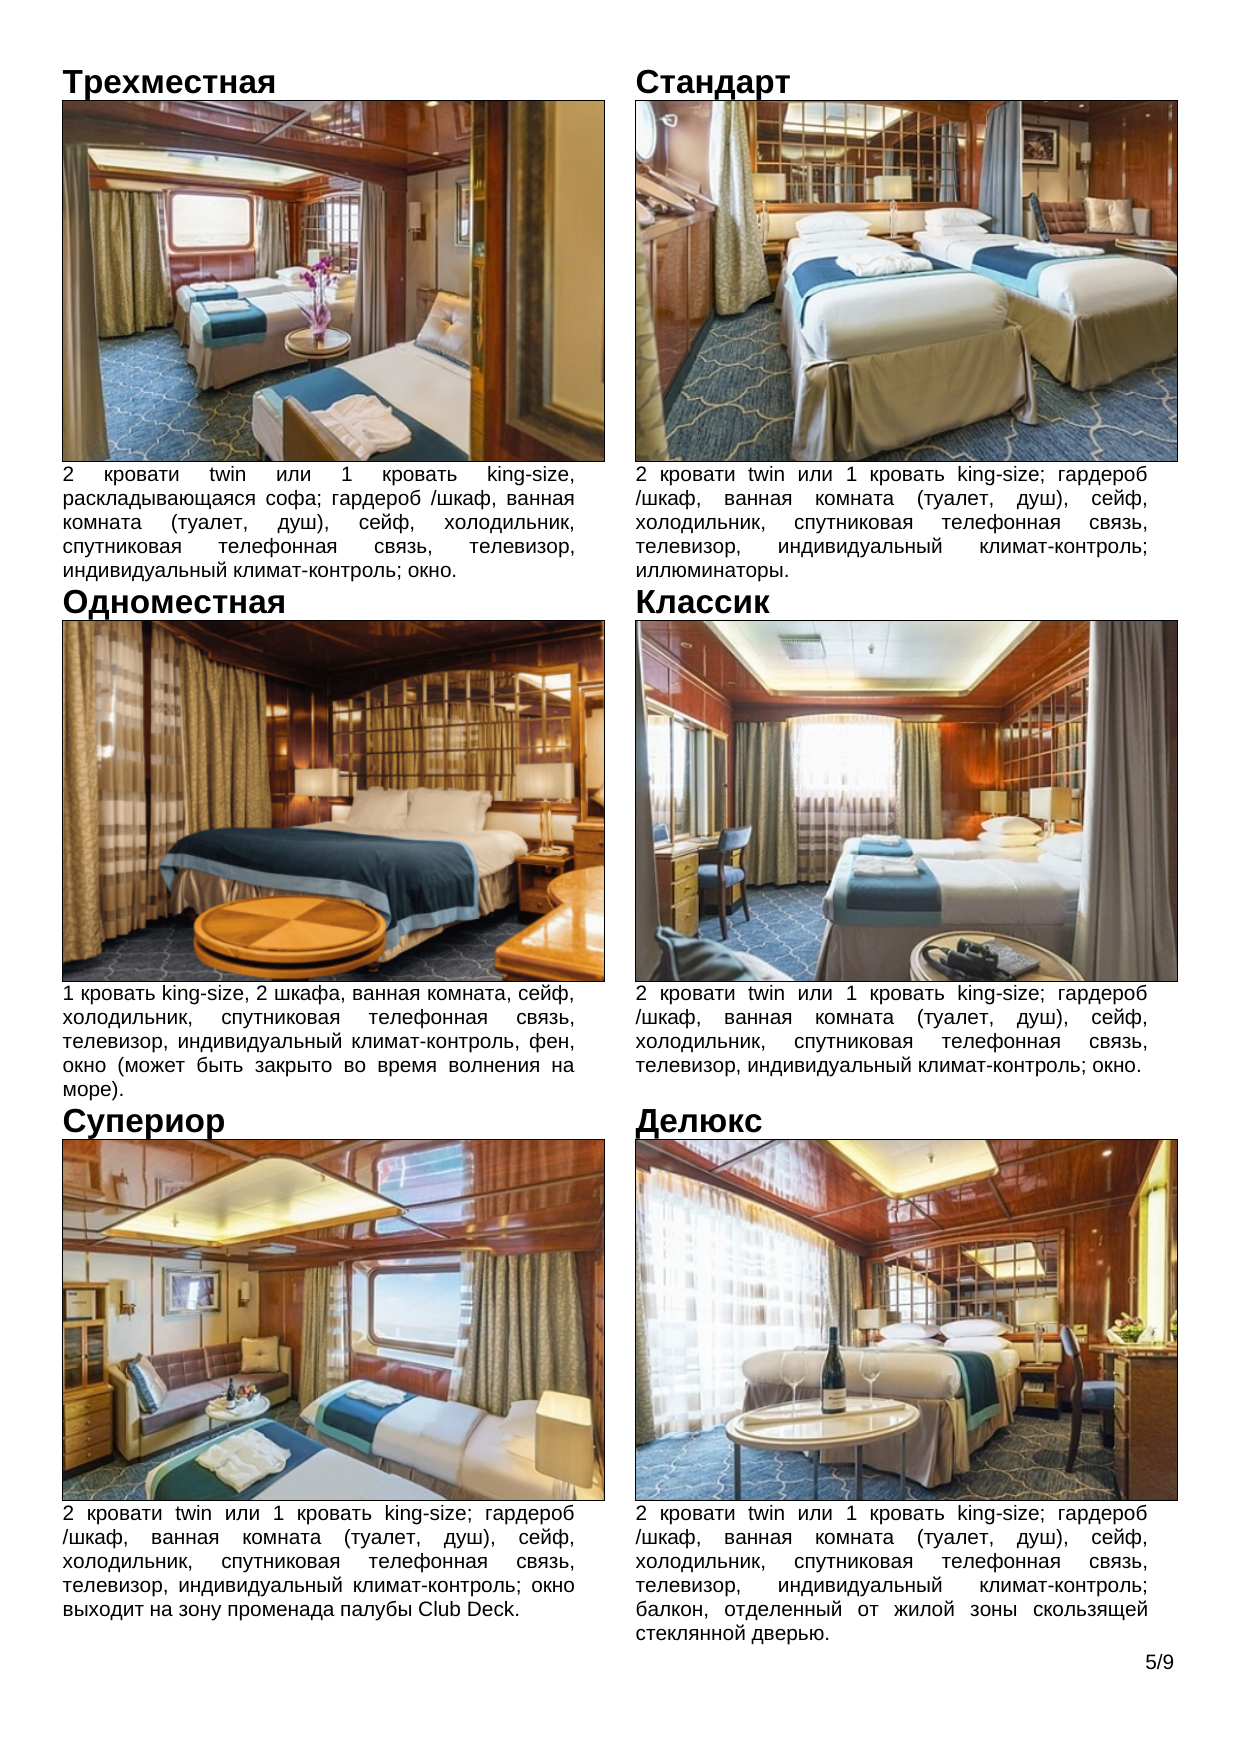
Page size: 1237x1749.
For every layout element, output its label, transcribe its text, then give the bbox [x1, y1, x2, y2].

picture [63, 621, 604, 981]
table_cell Одноместная 1 кровать king-size, 2 шкафа, ванная комната, сейф, холодильник, спутниковая телефонная связь, телевизор, индивидуальный климат-контроль, фен, окно (может быть закрыто во время волнения на море). [51, 582, 624, 1101]
picture [63, 1140, 604, 1500]
picture [636, 1140, 1177, 1500]
table_cell Делюкс 2 кровати twin или 1 кровать king-size; гардероб /шкаф, ванная комната (туалет, душ), сейф, холодильник, спутниковая телефонная связь, телевизор, индивидуальный климат-контроль; балкон, отделенный от жилой зоны скользящей стеклянной дверью. [624, 1101, 1197, 1644]
table_header Трехместная 2 кровати twin или 1 кровать king-size, раскладывающаяся софа; гардероб /шкаф, ванная комната (туалет, душ), сейф, холодильник, спутниковая телефонная связь, телевизор, индивидуальный климат-контроль; окно. [51, 63, 624, 582]
table_cell Классик 2 кровати twin или 1 кровать king-size; гардероб /шкаф, ванная комната (туалет, душ), сейф, холодильник, спутниковая телефонная связь, телевизор, индивидуальный климат-контроль; окно. [624, 582, 1197, 1101]
picture [636, 101, 1177, 461]
picture [636, 621, 1177, 981]
table_cell Супериор 2 кровати twin или 1 кровать king-size; гардероб /шкаф, ванная комната (туалет, душ), сейф, холодильник, спутниковая телефонная связь, телевизор, индивидуальный климат-контроль; окно выходит на зону променада палубы Club Deck. [51, 1101, 624, 1644]
picture [63, 101, 604, 461]
table_header Cтандарт 2 кровати twin или 1 кровать king-size; гардероб /шкаф, ванная комната (туалет, душ), сейф, холодильник, спутниковая телефонная связь, телевизор, индивидуальный климат-контроль; иллюминаторы. [624, 63, 1197, 582]
